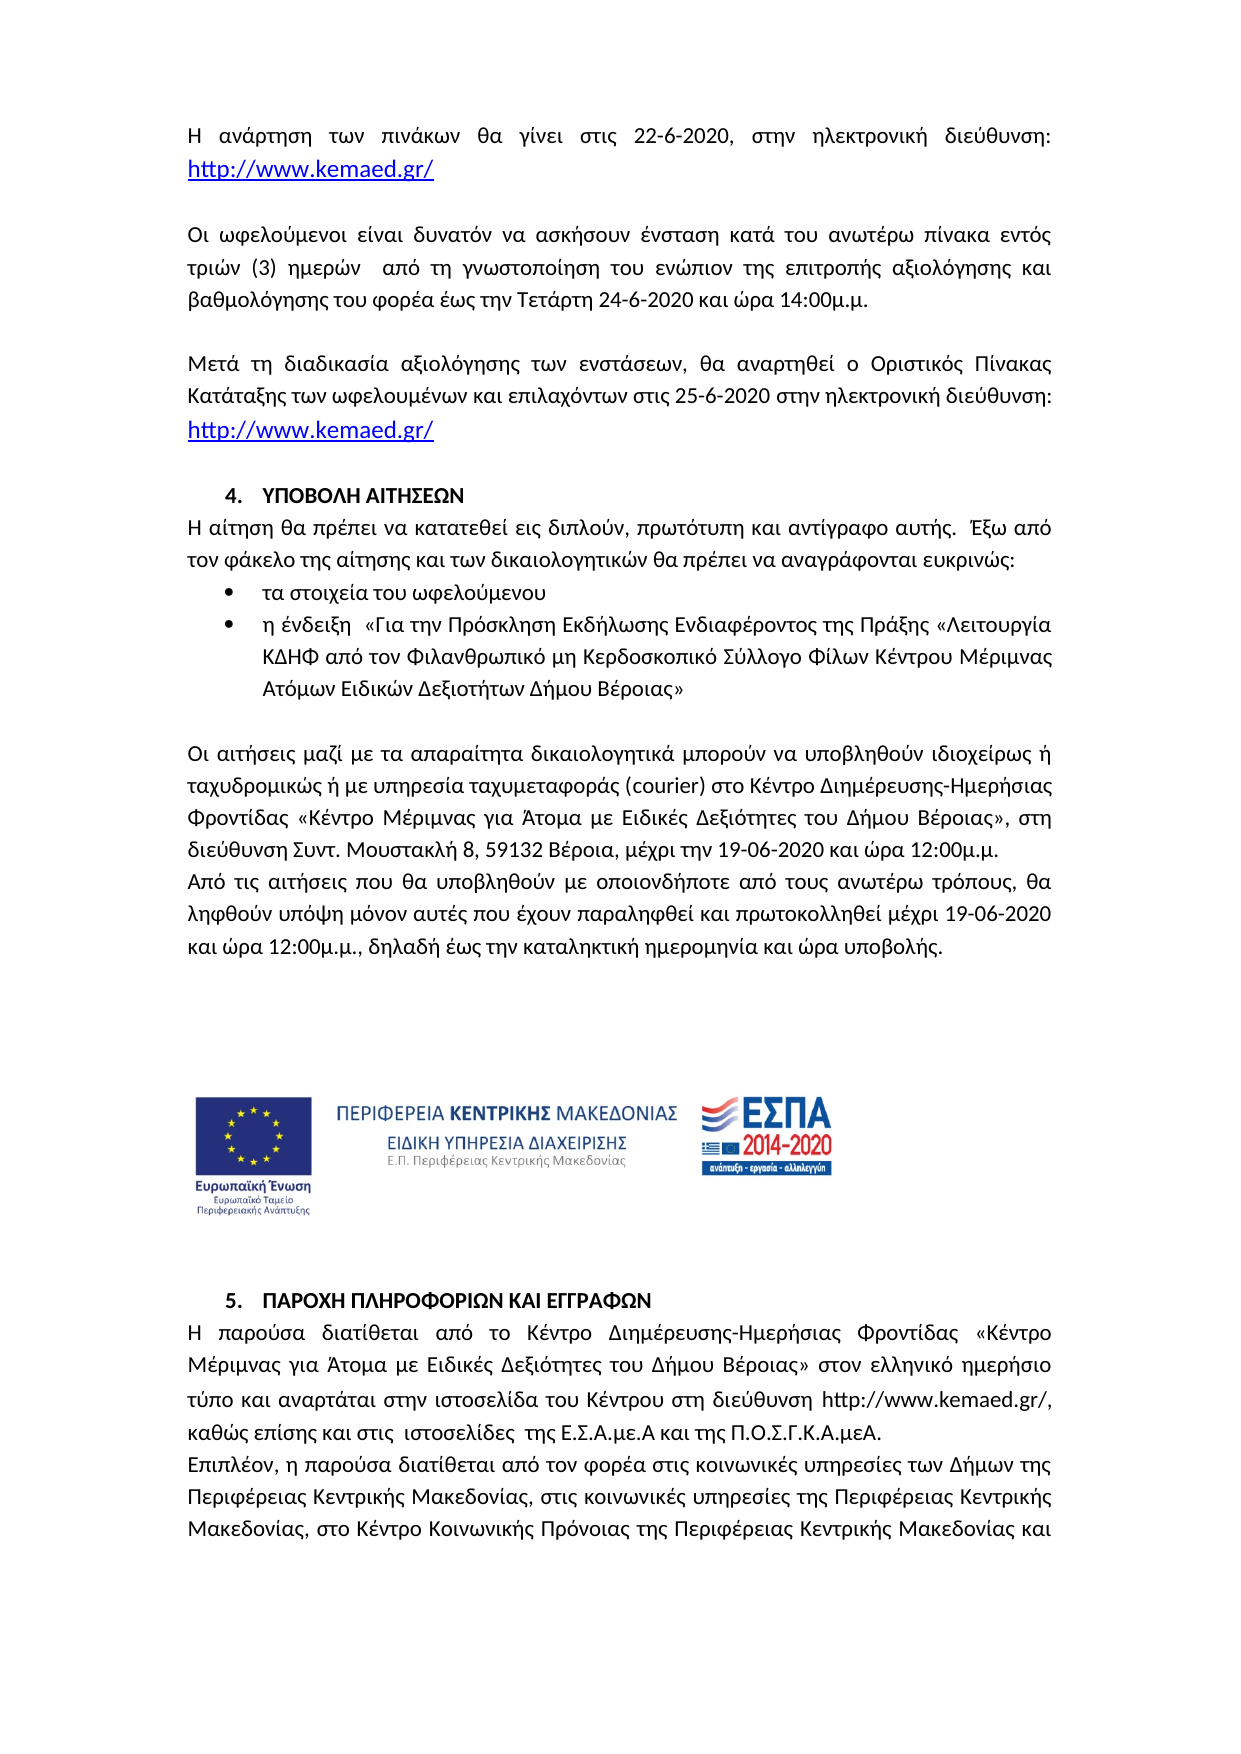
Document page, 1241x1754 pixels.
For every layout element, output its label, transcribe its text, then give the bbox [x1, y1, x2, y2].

list τα στοιχεία του ωφελούμενου [225, 578, 1053, 606]
text Από τις αιτήσεις που θα υποβληθούν με οποιονδήποτε από τους ανωτέρω τρόπους, θα ληφθούν υπόψη μόνον αυτές που έχουν παραληφθεί και πρωτοκολληθεί μέχρι 19-06-2020 και ώρα 12:00μ.μ., δηλαδή έως την καταληκτική ημερομηνία και ώρα υποβολής. [187, 867, 1053, 960]
text Η αίτηση θα πρέπει να κατατεθεί εις διπλούν, πρωτότυπη και αντίγραφο αυτής. Έξω από τον φάκελο της αίτησης και των δικαιολογητικών θα πρέπει να αναγράφονται ευκρινώς: [187, 513, 1053, 573]
text Η παρούσα διατίθεται από το Κέντρο Διημέρευσης-Ημερήσιας Φροντίδας «Κέντρο Μέριμνας για Άτομα με Ειδικές Δεξιότητες του Δήμου Βέροιας» στον ελληνικό ημερήσιο τύπο και αναρτάται στην ιστοσελίδα του Κέντρου στη διεύθυνση http://www.kemaed.gr/, καθώς επίσης και στις ιστοσελίδες της Ε.Σ.Α.με.Α και της Π.Ο.Σ.Γ.Κ.Α.μεΑ. [187, 1318, 1053, 1446]
text Μετά τη διαδικασία αξιολόγησης των ενστάσεων, θα αναρτηθεί ο Οριστικός Πίνακας Κατάταξης των ωφελουμένων και επιλαχόντων στις 25-6-2020 στην ηλεκτρονική διεύθυνση: http://www.kemaed.gr/ [187, 349, 1053, 444]
picture [187, 1092, 839, 1218]
text Οι αιτήσεις μαζί με τα απαραίτητα δικαιολογητικά μπορούν να υποβληθούν ιδιοχείρως ή ταχυδρομικώς ή με υπηρεσία ταχυμεταφοράς (courier) στο Κέντρο Διημέρευσης-Ημερήσιας Φροντίδας «Κέντρο Μέριμνας για Άτομα με Ειδικές Δεξιότητες του Δήμου Βέροιας», στη διεύθυνση Συντ. Μουστακλή 8, 59132 Βέροια, μέχρι την 19-06-2020 και ώρα 12:00μ.μ. [187, 739, 1053, 863]
list η ένδειξη «Για την Πρόσκληση Εκδήλωσης Ενδιαφέροντος της Πράξης «Λειτουργία ΚΔΗΦ από τον Φιλανθρωπικό μη Κερδοσκοπικό Σύλλογο Φίλων Κέντρου Μέριμνας Ατόμων Ειδικών Δεξιοτήτων Δήμου Βέροιας» [225, 610, 1053, 702]
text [187, 1450, 1053, 1542]
text Οι ωφελούμενοι είναι δυνατόν να ασκήσουν ένσταση κατά του ανωτέρω πίνακα εντός τριών (3) ημερών από τη γνωστοποίηση του ενώπιον της επιτροπής αξιολόγησης και βαθμολόγησης του φορέα έως την Τετάρτη 24-6-2020 και ώρα 14:00μ.μ. [187, 221, 1053, 313]
list ΠΑΡΟΧΗ ΠΛΗΡΟΦΟΡΙΩΝ ΚΑΙ ΕΓΓΡΑΦΩΝ [225, 1286, 1053, 1314]
list ΥΠΟΒΟΛΗ ΑΙΤΗΣΕΩΝ [225, 481, 1053, 509]
text Η ανάρτηση των πινάκων θα γίνει στις 22-6-2020, στην ηλεκτρονική διεύθυνση: http://www.kemaed.gr/ [187, 121, 1053, 184]
